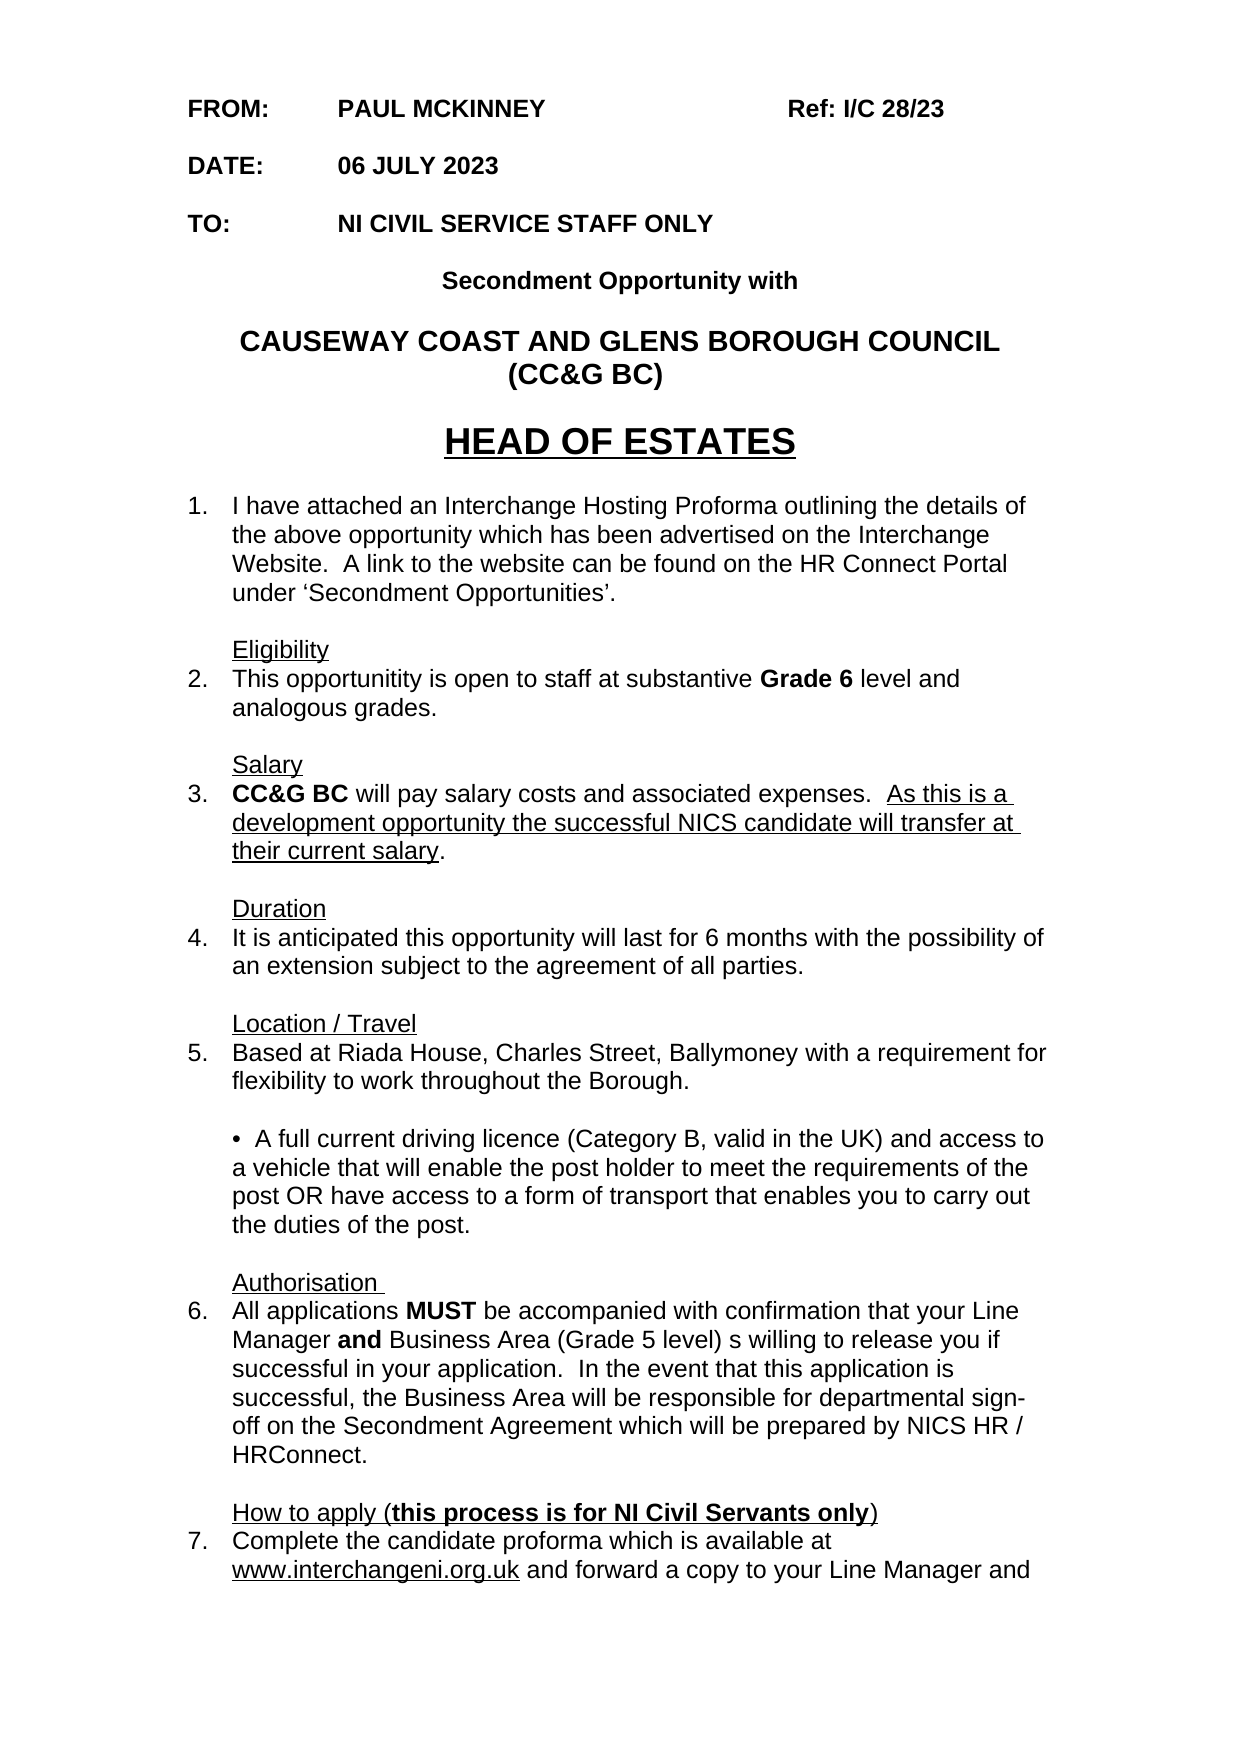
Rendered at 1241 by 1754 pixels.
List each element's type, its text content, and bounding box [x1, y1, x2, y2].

text Secondment Opportunity with [187, 266, 1053, 295]
text How to apply (this process is for NI Civil Servants only) [187, 1498, 1053, 1526]
text Duration [187, 894, 1053, 923]
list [187, 1526, 1053, 1584]
text Salary [187, 750, 1053, 779]
text Head of Estates [187, 419, 1053, 463]
list It is anticipated this opportunity will last for 6 months with the possibility of an extension subject to the agreement of all parties. [187, 923, 1053, 980]
text FROM: PAUL MCKINNEY Ref: I/C 28/23 [187, 94, 1053, 122]
text DATE: 06 JULY 2023 [187, 151, 1053, 180]
list CC&G BC will pay salary costs and associated expenses. As this is a development opportunity the successful NICS candidate will transfer at their current salary. [187, 779, 1053, 865]
text Authorisation [187, 1268, 1053, 1296]
text Eligibility [187, 635, 1053, 664]
text Causeway coast and glens borough council (cc&G BC) [187, 324, 1053, 391]
text Location / Travel [187, 1009, 1053, 1038]
list All applications MUST be accompanied with confirmation that your Line Manager and Business Area (Grade 5 level) s willing to release you if successful in your application. In the event that this application is successful, the Business Area will be responsible for departmental sign-off on the Secondment Agreement which will be prepared by NICS HR / HRConnect. [187, 1296, 1053, 1469]
text • A full current driving licence (Category B, valid in the UK) and access to a vehicle that will enable the post holder to meet the requirements of the post OR have access to a form of transport that enables you to carry out the duties of the post. [232, 1124, 1053, 1239]
list I have attached an Interchange Hosting Proforma outlining the details of the above opportunity which has been advertised on the Interchange Website. A link to the website can be found on the HR Connect Portal under ‘Secondment Opportunities’. [187, 491, 1053, 606]
list Based at Riada House, Charles Street, Ballymoney with a requirement for flexibility to work throughout the Borough. [187, 1038, 1053, 1095]
text TO: NI CIVIL SERVICE STAFF ONLY [187, 209, 1053, 237]
list This opportunitity is open to staff at substantive Grade 6 level and analogous grades. [187, 664, 1053, 721]
